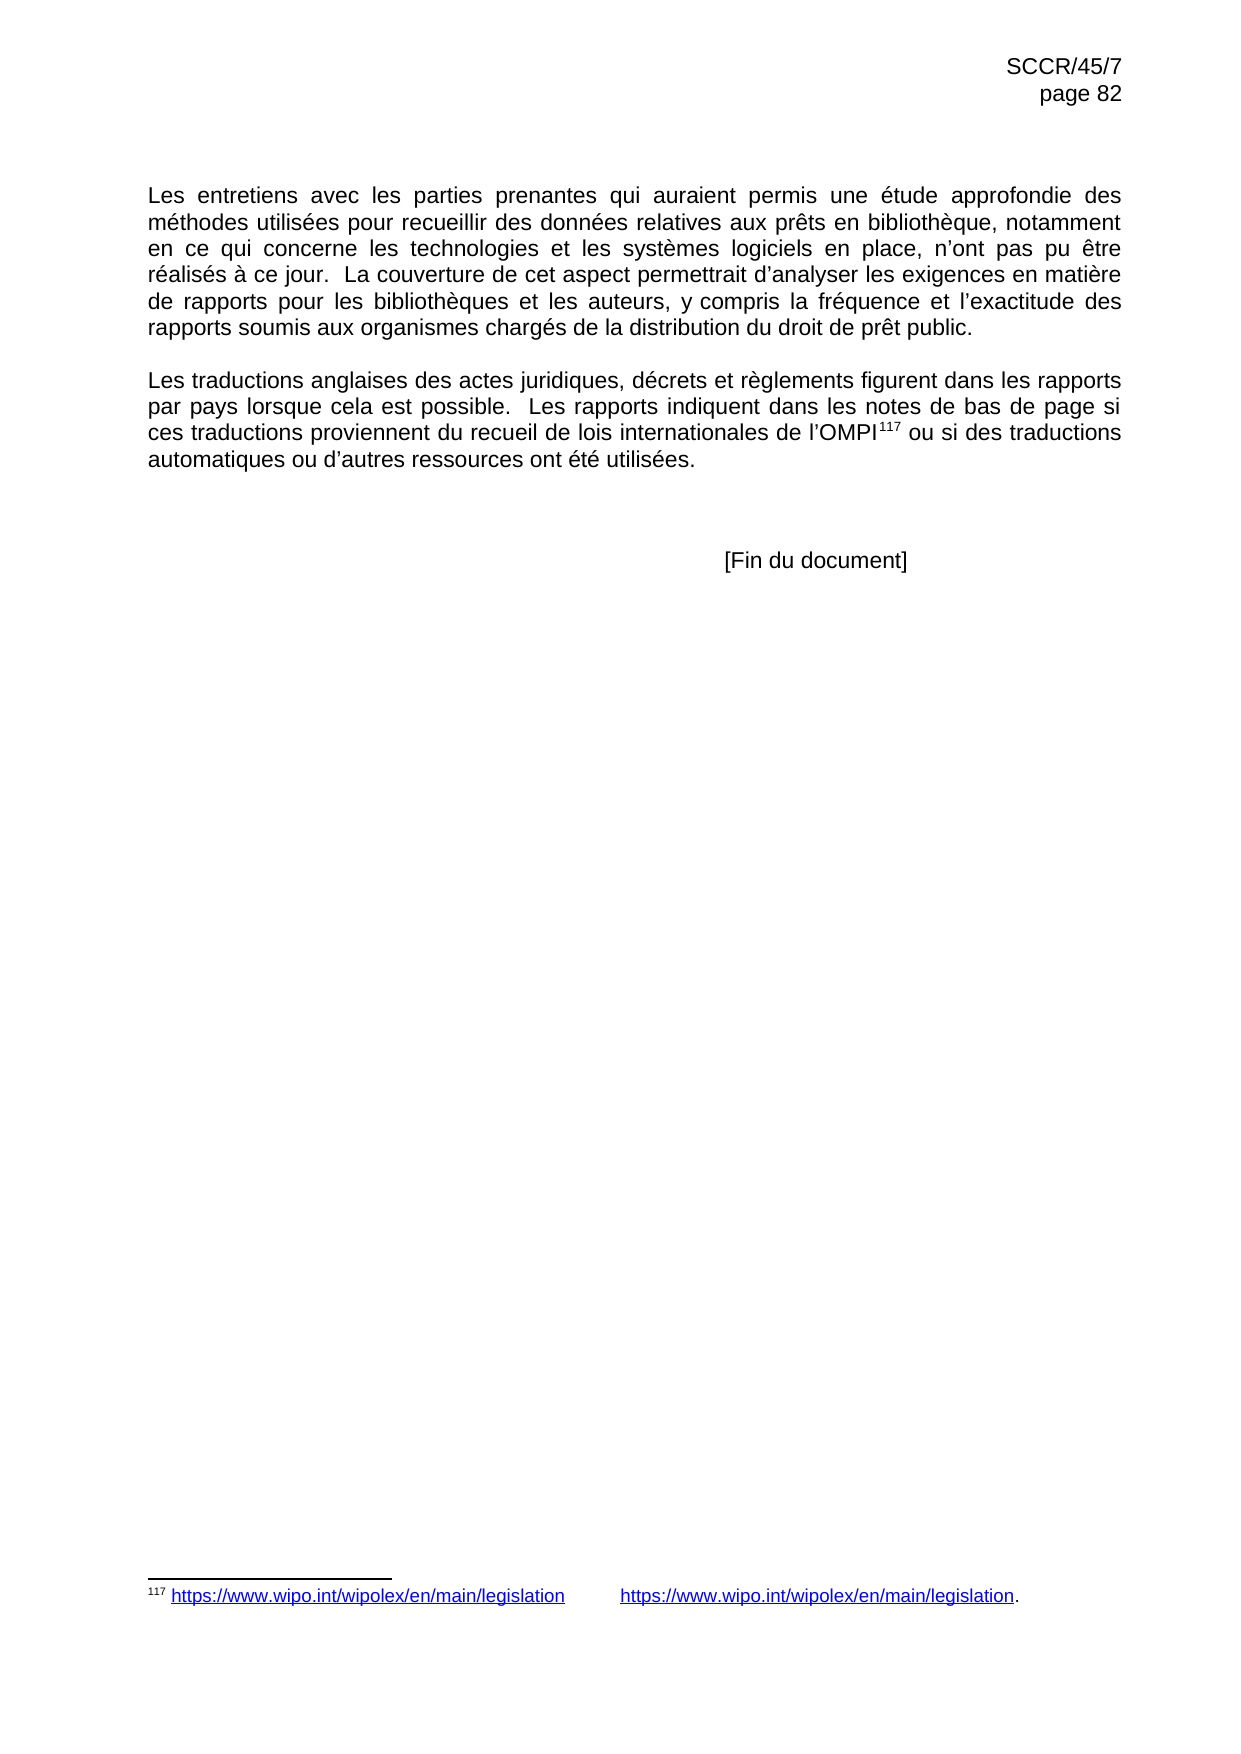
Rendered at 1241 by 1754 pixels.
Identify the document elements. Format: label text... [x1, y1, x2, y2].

text Les traductions anglaises des actes juridiques, décrets et règlements figurent dans les rapports par pays lorsque cela est possible. Les rapports indiquent dans les notes de bas de page si ces traductions proviennent du recueil de lois internationales de l’OMPI ou si des traductions automatiques ou d’autres ressources ont été utilisées. [148, 367, 1122, 472]
text Les entretiens avec les parties prenantes qui auraient permis une étude approfondie des méthodes utilisées pour recueillir des données relatives aux prêts en bibliothèque, notamment en ce qui concerne les technologies et les systèmes logiciels en place, n’ont pas pu être réalisés à ce jour. La couverture de cet aspect permettrait d’analyser les exigences en matière de rapports pour les bibliothèques et les auteurs, y compris la fréquence et l’exactitude des rapports soumis aux organismes chargés de la distribution du droit de prêt public. [148, 182, 1122, 340]
text [Fin du document] [724, 547, 1122, 573]
